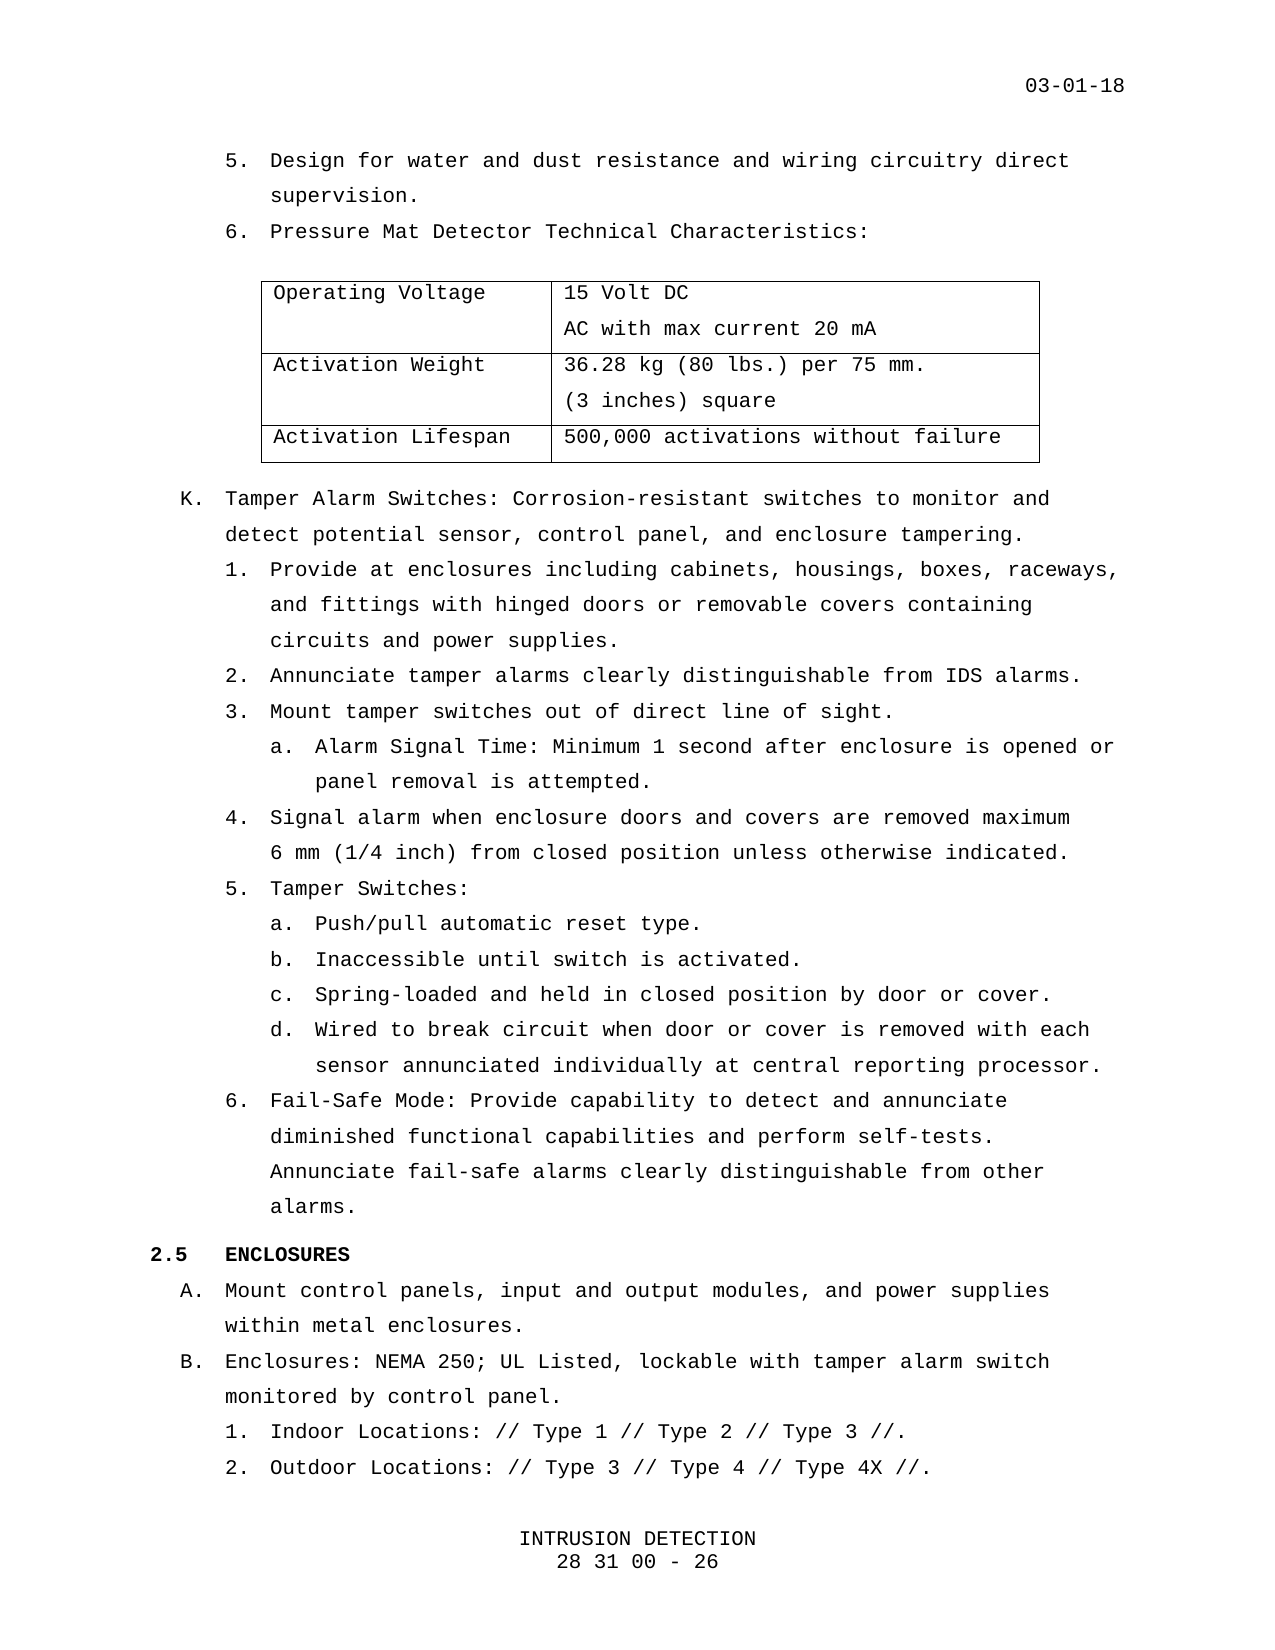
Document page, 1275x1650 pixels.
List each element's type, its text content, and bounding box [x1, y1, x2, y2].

text Spring-loaded and held in closed position by door or cover. [270, 984, 1125, 1008]
text Alarm Signal Time: Minimum 1 second after enclosure is opened or panel removal is attempted. [270, 736, 1125, 795]
text Wired to break circuit when door or cover is removed with each sensor annunciated individually at central reporting processor. [270, 1019, 1125, 1078]
text Annunciate tamper alarms clearly distinguishable from IDS alarms. [225, 665, 1125, 689]
text Tamper Alarm Switches: Corrosion-resistant switches to monitor and detect potential sensor, control panel, and enclosure tampering. [180, 488, 1125, 547]
table_cell 36.28 kg (80 lbs.) per 75 mm. (3 inches) square [552, 354, 1039, 425]
text Tamper Switches: [225, 878, 1125, 901]
text Provide at enclosures including cabinets, housings, boxes, raceways, and fittings with hinged doors or removable covers containing circuits and power supplies. [225, 559, 1125, 653]
text Design for water and dust resistance and wiring circuitry direct supervision. [225, 150, 1125, 209]
table_cell Activation Lifespan [262, 426, 551, 462]
text Push/pull automatic reset type. [270, 913, 1125, 937]
text Mount tamper switches out of direct line of sight. [225, 701, 1125, 724]
text Signal alarm when enclosure doors and covers are removed maximum 6 mm (1/4 inch) from closed position unless otherwise indicated. [225, 807, 1125, 866]
text Indoor Locations: // Type 1 // Type 2 // Type 3 //. [225, 1421, 1125, 1445]
text Fail-Safe Mode: Provide capability to detect and annunciate diminished functional capabilities and perform self-tests. Annunciate fail-safe alarms clearly distinguishable from other alarms. [225, 1090, 1125, 1220]
table_cell Activation Weight [262, 354, 551, 425]
table_header Operating Voltage [262, 282, 551, 353]
text Outdoor Locations: // Type 3 // Type 4 // Type 4X //. [225, 1457, 1125, 1481]
text Mount control panels, input and output modules, and power supplies within metal enclosures. [180, 1280, 1125, 1339]
table_header 15 Volt DC AC with max current 20 mA [552, 282, 1039, 353]
text ENCLOSURES [150, 1244, 1125, 1268]
text Inaccessible until switch is activated. [270, 948, 1125, 972]
text Enclosures: NEMA 250; UL Listed, lockable with tamper alarm switch monitored by control panel. [180, 1351, 1125, 1410]
table_cell 500,000 activations without failure [552, 426, 1039, 462]
text Pressure Mat Detector Technical Characteristics: [225, 221, 1125, 244]
